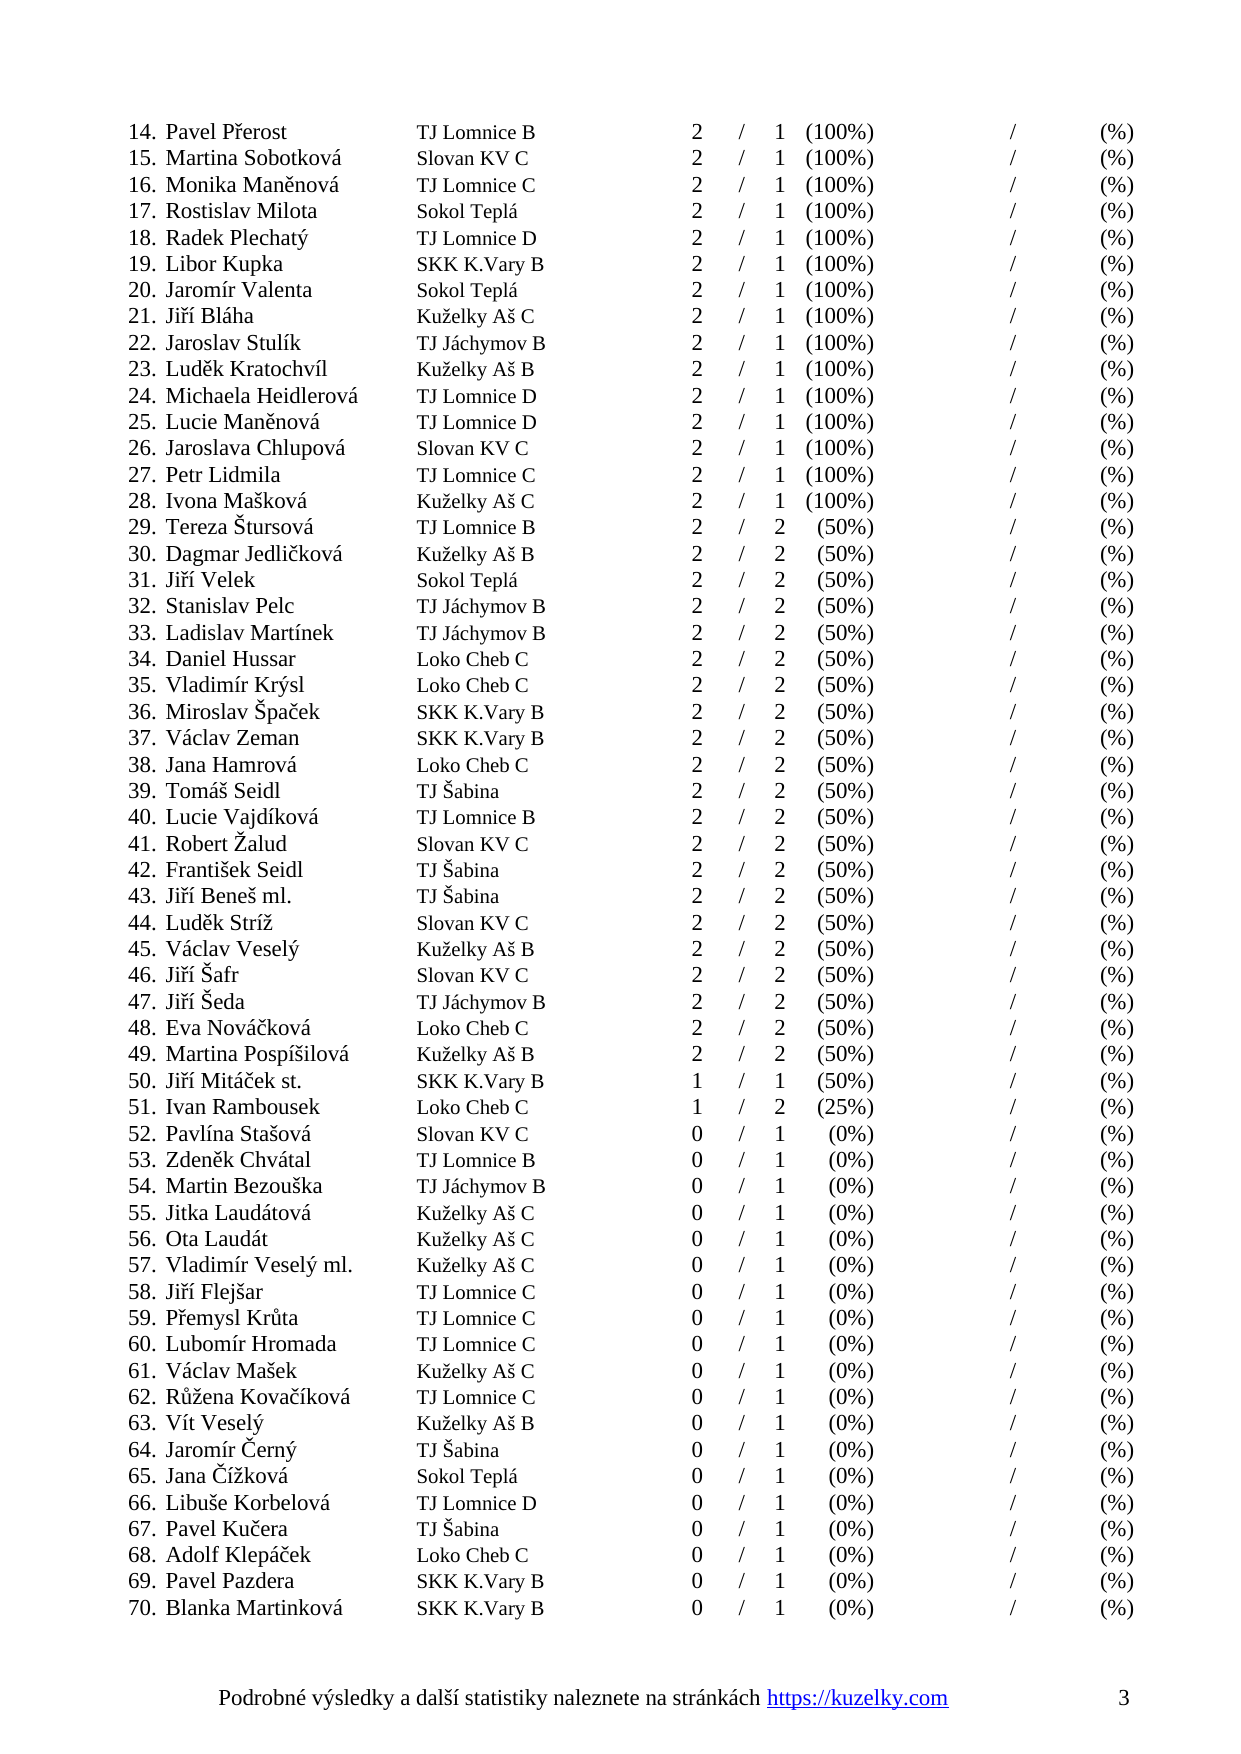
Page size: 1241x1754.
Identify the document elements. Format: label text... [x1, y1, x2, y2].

text 47. Jiří Šeda TJ Jáchymov B 2 / 2 (50%) / (%) [106, 988, 1134, 1014]
text 35. Vladimír Krýsl Loko Cheb C 2 / 2 (50%) / (%) [106, 672, 1134, 698]
text 61. Václav Mašek Kuželky Aš C 0 / 1 (0%) / (%) [106, 1357, 1134, 1383]
text 45. Václav Veselý Kuželky Aš B 2 / 2 (50%) / (%) [106, 935, 1134, 961]
text 28. Ivona Mašková Kuželky Aš C 2 / 1 (100%) / (%) [106, 487, 1134, 513]
text 65. Jana Čížková Sokol Teplá 0 / 1 (0%) / (%) [106, 1462, 1134, 1488]
text 49. Martina Pospíšilová Kuželky Aš B 2 / 2 (50%) / (%) [106, 1041, 1134, 1067]
text 66. Libuše Korbelová TJ Lomnice D 0 / 1 (0%) / (%) [106, 1488, 1134, 1515]
text 48. Eva Nováčková Loko Cheb C 2 / 2 (50%) / (%) [106, 1014, 1134, 1041]
text 34. Daniel Hussar Loko Cheb C 2 / 2 (50%) / (%) [106, 645, 1134, 672]
text 50. Jiří Mitáček st. SKK K.Vary B 1 / 1 (50%) / (%) [106, 1067, 1134, 1093]
text 20. Jaromír Valenta Sokol Teplá 2 / 1 (100%) / (%) [106, 276, 1134, 303]
text 17. Rostislav Milota Sokol Teplá 2 / 1 (100%) / (%) [106, 197, 1134, 223]
text 29. Tereza Štursová TJ Lomnice B 2 / 2 (50%) / (%) [106, 513, 1134, 540]
text 30. Dagmar Jedličková Kuželky Aš B 2 / 2 (50%) / (%) [106, 540, 1134, 566]
text 23. Luděk Kratochvíl Kuželky Aš B 2 / 1 (100%) / (%) [106, 355, 1134, 382]
text 70. Blanka Martinková SKK K.Vary B 0 / 1 (0%) / (%) [106, 1594, 1134, 1620]
text 42. František Seidl TJ Šabina 2 / 2 (50%) / (%) [106, 856, 1134, 882]
text 18. Radek Plechatý TJ Lomnice D 2 / 1 (100%) / (%) [106, 223, 1134, 250]
text 40. Lucie Vajdíková TJ Lomnice B 2 / 2 (50%) / (%) [106, 803, 1134, 830]
text 36. Miroslav Špaček SKK K.Vary B 2 / 2 (50%) / (%) [106, 698, 1134, 724]
text 59. Přemysl Krůta TJ Lomnice C 0 / 1 (0%) / (%) [106, 1304, 1134, 1330]
text 26. Jaroslava Chlupová Slovan KV C 2 / 1 (100%) / (%) [106, 434, 1134, 461]
text 33. Ladislav Martínek TJ Jáchymov B 2 / 2 (50%) / (%) [106, 619, 1134, 645]
text 60. Lubomír Hromada TJ Lomnice C 0 / 1 (0%) / (%) [106, 1330, 1134, 1357]
text 27. Petr Lidmila TJ Lomnice C 2 / 1 (100%) / (%) [106, 461, 1134, 487]
text 32. Stanislav Pelc TJ Jáchymov B 2 / 2 (50%) / (%) [106, 592, 1134, 619]
text 51. Ivan Rambousek Loko Cheb C 1 / 2 (25%) / (%) [106, 1093, 1134, 1119]
text 55. Jitka Laudátová Kuželky Aš C 0 / 1 (0%) / (%) [106, 1199, 1134, 1225]
text 21. Jiří Bláha Kuželky Aš C 2 / 1 (100%) / (%) [106, 303, 1134, 329]
text 43. Jiří Beneš ml. TJ Šabina 2 / 2 (50%) / (%) [106, 882, 1134, 909]
text 25. Lucie Maněnová TJ Lomnice D 2 / 1 (100%) / (%) [106, 408, 1134, 434]
text 67. Pavel Kučera TJ Šabina 0 / 1 (0%) / (%) [106, 1515, 1134, 1541]
text 37. Václav Zeman SKK K.Vary B 2 / 2 (50%) / (%) [106, 724, 1134, 751]
text 56. Ota Laudát Kuželky Aš C 0 / 1 (0%) / (%) [106, 1225, 1134, 1251]
text 63. Vít Veselý Kuželky Aš B 0 / 1 (0%) / (%) [106, 1409, 1134, 1436]
text 58. Jiří Flejšar TJ Lomnice C 0 / 1 (0%) / (%) [106, 1278, 1134, 1304]
text 62. Růžena Kovačíková TJ Lomnice C 0 / 1 (0%) / (%) [106, 1383, 1134, 1409]
text 53. Zdeněk Chvátal TJ Lomnice B 0 / 1 (0%) / (%) [106, 1146, 1134, 1172]
text 14. Pavel Přerost TJ Lomnice B 2 / 1 (100%) / (%) [106, 118, 1134, 144]
text 15. Martina Sobotková Slovan KV C 2 / 1 (100%) / (%) [106, 144, 1134, 171]
text 38. Jana Hamrová Loko Cheb C 2 / 2 (50%) / (%) [106, 751, 1134, 777]
text 16. Monika Maněnová TJ Lomnice C 2 / 1 (100%) / (%) [106, 171, 1134, 197]
text 19. Libor Kupka SKK K.Vary B 2 / 1 (100%) / (%) [106, 250, 1134, 276]
text 69. Pavel Pazdera SKK K.Vary B 0 / 1 (0%) / (%) [106, 1568, 1134, 1594]
text 39. Tomáš Seidl TJ Šabina 2 / 2 (50%) / (%) [106, 777, 1134, 803]
text 68. Adolf Klepáček Loko Cheb C 0 / 1 (0%) / (%) [106, 1541, 1134, 1568]
text 31. Jiří Velek Sokol Teplá 2 / 2 (50%) / (%) [106, 566, 1134, 592]
text 44. Luděk Stríž Slovan KV C 2 / 2 (50%) / (%) [106, 909, 1134, 935]
text 46. Jiří Šafr Slovan KV C 2 / 2 (50%) / (%) [106, 961, 1134, 988]
text 41. Robert Žalud Slovan KV C 2 / 2 (50%) / (%) [106, 830, 1134, 856]
text 52. Pavlína Stašová Slovan KV C 0 / 1 (0%) / (%) [106, 1119, 1134, 1146]
text 57. Vladimír Veselý ml. Kuželky Aš C 0 / 1 (0%) / (%) [106, 1251, 1134, 1278]
text 22. Jaroslav Stulík TJ Jáchymov B 2 / 1 (100%) / (%) [106, 329, 1134, 355]
text 64. Jaromír Černý TJ Šabina 0 / 1 (0%) / (%) [106, 1436, 1134, 1462]
text 54. Martin Bezouška TJ Jáchymov B 0 / 1 (0%) / (%) [106, 1172, 1134, 1199]
text 24. Michaela Heidlerová TJ Lomnice D 2 / 1 (100%) / (%) [106, 382, 1134, 408]
